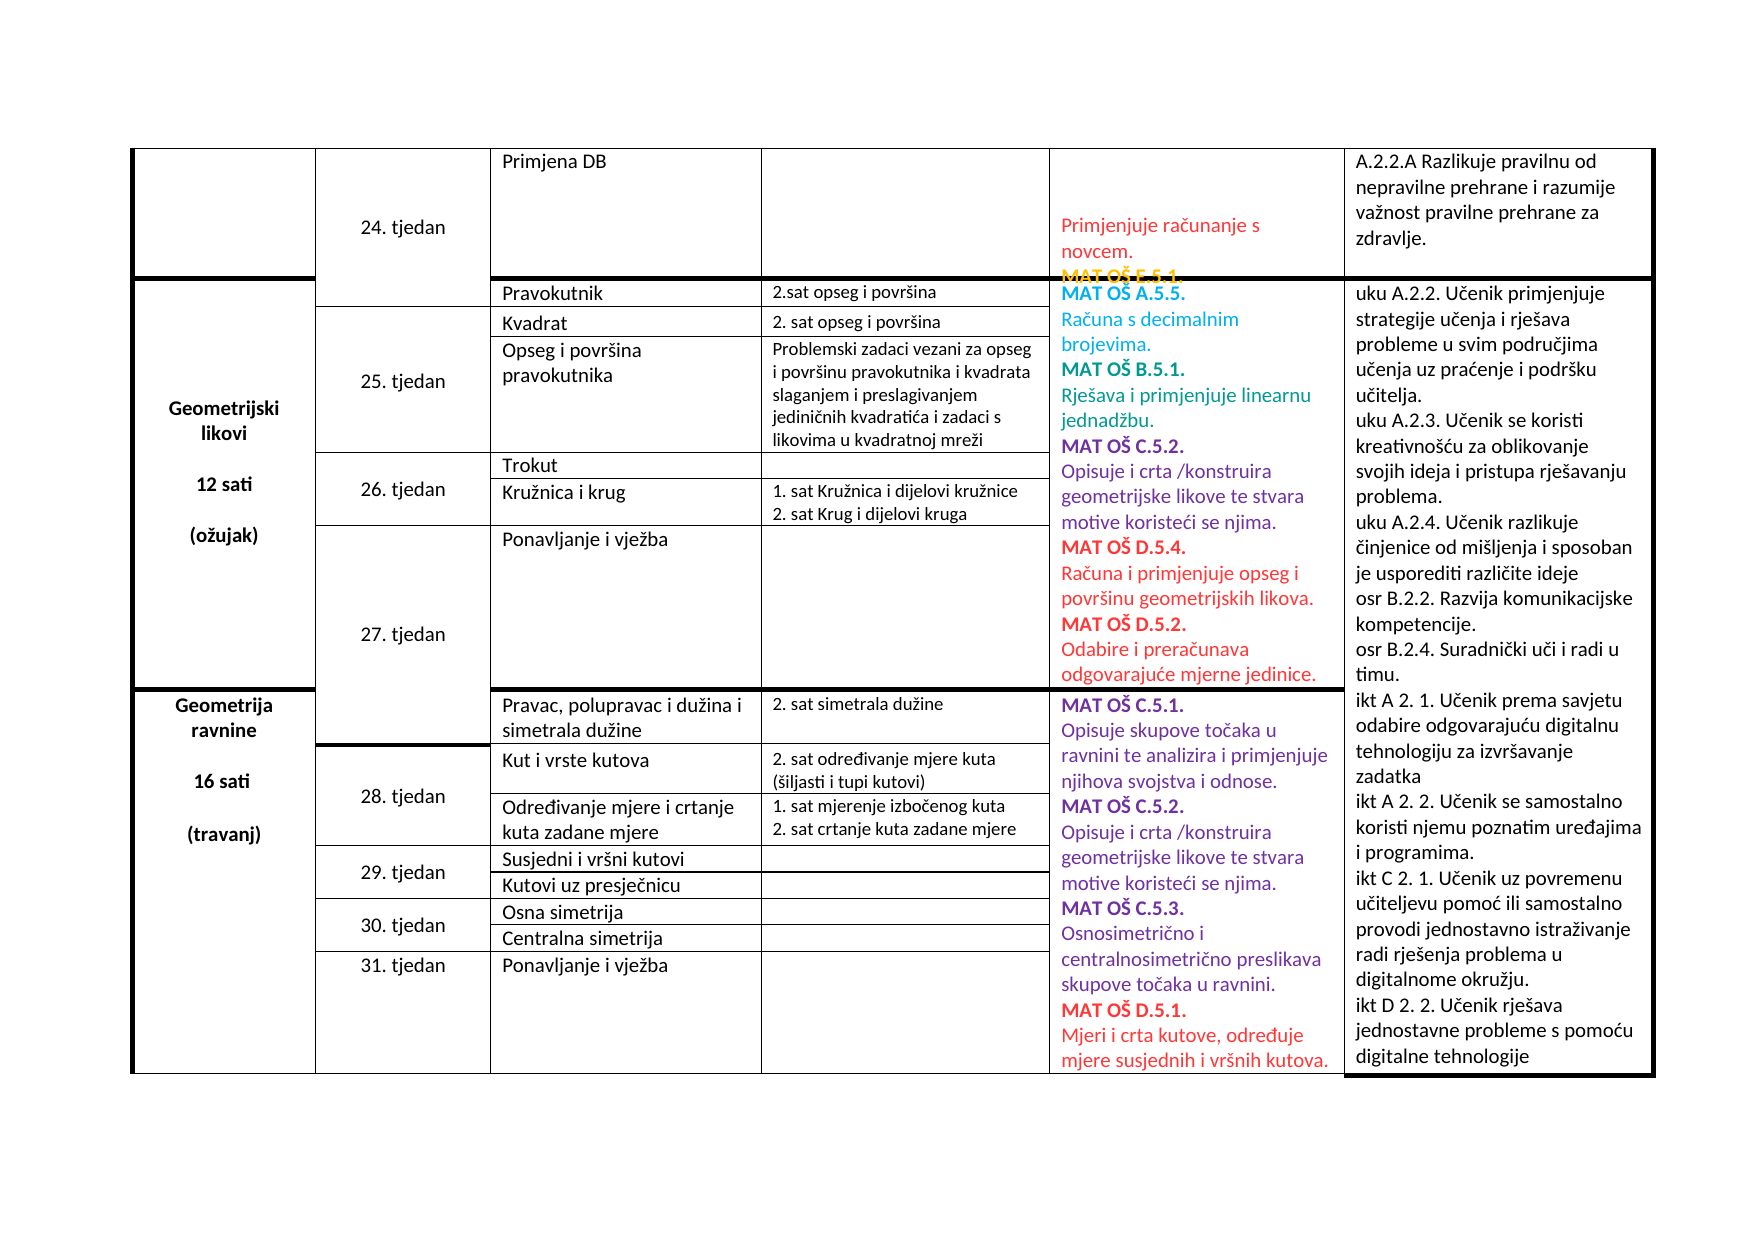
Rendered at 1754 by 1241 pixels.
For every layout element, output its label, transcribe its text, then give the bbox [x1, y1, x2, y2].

table_cell 2. sat simetrala dužine [762, 692, 1049, 743]
table_cell 29. tjedan [316, 846, 490, 898]
table_cell 1. sat mjerenje izbočenog kuta 2. sat crtanje kuta zadane mjere [762, 794, 1049, 845]
table_cell uku A.2.2. Učenik primjenjuje strategije učenja i rješava probleme u svim područjima učenja uz praćenje i podršku učitelja. uku A.2.3. Učenik se koristi kreativnošću za oblikovanje svojih ideja i pristupa rješavanju problema. uku A.2.4. Učenik razlikuje činjenice od mišljenja i sposoban je usporediti različite ideje osr B.2.2. Razvija komunikacijske kompetencije. osr B.2.4. Suradnički uči i radi u timu. ikt A 2. 1. Učenik prema savjetu odabire odgovarajuću digitalnu tehnologiju za izvršavanje zadatka ikt A 2. 2. Učenik se samostalno koristi njemu poznatim uređajima i programima. ikt C 2. 1. Učenik uz povremenu učiteljevu pomoć ili samostalno provodi jednostavno istraživanje radi rješenja problema u digitalnome okružju. ikt D 2. 2. Učenik rješava jednostavne probleme s pomoću digitalne tehnologije [1345, 281, 1651, 1073]
table_cell [762, 846, 1049, 871]
table_cell 1. sat Kružnica i dijelovi kružnice 2. sat Krug i dijelovi kruga [762, 479, 1049, 525]
table_cell 25. tjedan [316, 307, 490, 452]
table_cell Kutovi uz presječnicu [491, 873, 761, 898]
table_cell [762, 453, 1049, 478]
table_cell Geometrija ravnine 16 sati (travanj) [135, 692, 315, 1073]
table_cell Geometrijski likovi 12 sati (ožujak) [135, 281, 315, 687]
table_cell Opseg i površina pravokutnika [491, 337, 761, 452]
table_cell Kut i vrste kutova [491, 744, 761, 793]
table_cell Problemski zadaci vezani za opseg i površinu pravokutnika i kvadrata slaganjem i preslagivanjem jediničnih kvadratića i zadaci s likovima u kvadratnoj mreži [762, 337, 1049, 452]
table_cell 2.sat opseg i površina [762, 281, 1049, 306]
table_cell 30. tjedan [316, 899, 490, 951]
table_cell Ponavljanje i vježba [491, 526, 761, 687]
table_cell Kvadrat [491, 307, 761, 336]
table_cell Centralna simetrija [491, 925, 761, 951]
table_cell Osna simetrija [491, 899, 761, 924]
table_cell MAT OŠ A.5.5. Računa s decimalnim brojevima. MAT OŠ B.5.1. Rješava i primjenjuje linearnu jednadžbu. MAT OŠ C.5.2. Opisuje i crta /konstruira geometrijske likove te stvara motive koristeći se njima. MAT OŠ D.5.4. Računa i primjenjuje opseg i površinu geometrijskih likova. MAT OŠ D.5.2. Odabire i preračunava odgovarajuće mjerne jedinice. [1050, 281, 1344, 687]
table_cell [762, 526, 1049, 687]
table_cell 2. sat opseg i površina [762, 307, 1049, 336]
table_cell Susjedni i vršni kutovi [491, 846, 761, 871]
table_cell Određivanje mjere i crtanje kuta zadane mjere [491, 794, 761, 845]
table_cell 31. tjedan [316, 952, 490, 1073]
table_cell [762, 149, 1049, 276]
table_cell Ponavljanje i vježba [491, 952, 761, 1073]
table_cell Trokut [491, 453, 761, 478]
table_cell 27. tjedan [316, 526, 490, 743]
table_cell Pravokutnik [491, 281, 761, 306]
table_cell Primjena DB [491, 149, 761, 276]
table_cell [762, 899, 1049, 924]
table_cell MAT OŠ C.5.1. Opisuje skupove točaka u ravnini te analizira i primjenjuje njihova svojstva i odnose. MAT OŠ C.5.2. Opisuje i crta /konstruira geometrijske likove te stvara motive koristeći se njima. MAT OŠ C.5.3. Osnosimetrično i centralnosimetrično preslikava skupove točaka u ravnini. MAT OŠ D.5.1. Mjeri i crta kutove, određuje mjere susjednih i vršnih kutova. [1050, 692, 1344, 1073]
table_cell 28. tjedan [316, 747, 490, 845]
table_cell 2. sat određivanje mjere kuta (šiljasti i tupi kutovi) [762, 744, 1049, 793]
table_cell [762, 925, 1049, 951]
table_cell Kružnica i krug [491, 479, 761, 525]
table_cell 26. tjedan [316, 453, 490, 525]
table_cell 24. tjedan [316, 149, 490, 306]
table_cell [762, 873, 1049, 898]
table_cell Pravac, polupravac i dužina i simetrala dužine [491, 692, 761, 743]
table_cell [762, 952, 1049, 1073]
